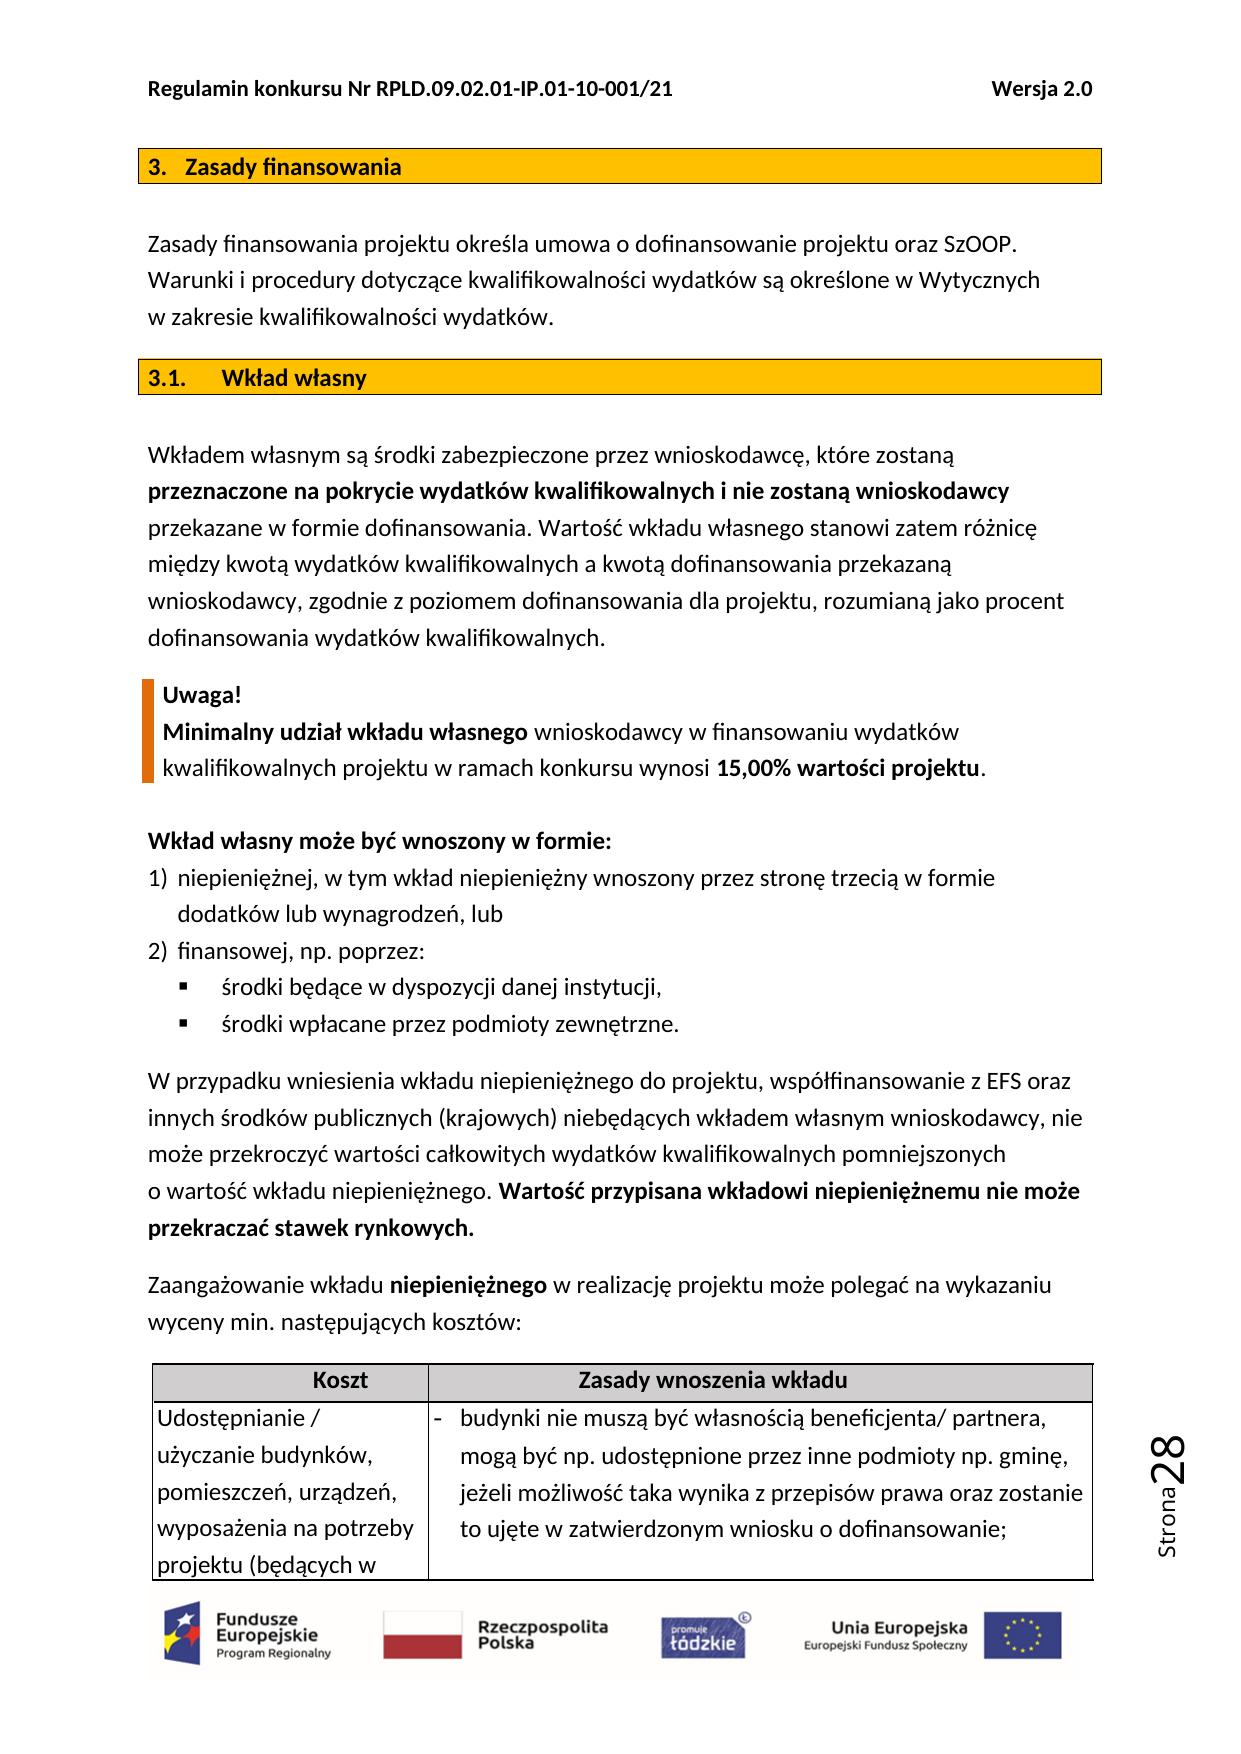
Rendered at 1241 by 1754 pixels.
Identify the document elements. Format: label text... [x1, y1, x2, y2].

list niepieniężnej, w tym wkład niepieniężny wnoszony przez stronę trzecią w formie dodatków lub wynagrodzeń, lub [148, 862, 1092, 929]
text Zaangażowanie wkładu niepieniężnego w realizację projektu może polegać na wykazaniu wyceny min. następujących kosztów: [148, 1269, 1092, 1336]
list środki będące w dyspozycji danej instytucji, [177, 972, 1092, 1002]
table_header Koszt [153, 1365, 428, 1401]
text Uwaga! [154, 679, 1092, 709]
list Zasady finansowania [139, 149, 1101, 183]
picture [147, 1585, 1079, 1681]
text W przypadku wniesienia wkładu niepieniężnego do projektu, współfinansowanie z EFS oraz innych środków publicznych (krajowych) niebędących wkładem własnym wnioskodawcy, nie może przekroczyć wartości całkowitych wydatków kwalifikowalnych pomniejszonych o wartość wkładu niepieniężnego. Wartość przypisana wkładowi niepieniężnemu nie może przekraczać stawek rynkowych. [148, 1066, 1092, 1242]
text Wkład własny może być wnoszony w formie: [148, 825, 1092, 856]
text Zasady finansowania projektu określa umowa o dofinansowanie projektu oraz SzOOP. Warunki i procedury dotyczące kwalifikowalności wydatków są określone w Wytycznych w zakresie kwalifikowalności wydatków. [148, 228, 1092, 332]
list finansowej, np. poprzez: [148, 935, 1092, 966]
text Minimalny udział wkładu własnego wnioskodawcy w finansowaniu wydatków kwalifikowalnych projektu w ramach konkursu wynosi 15,00% wartości projektu. [154, 716, 1092, 783]
list środki wpłacane przez podmioty zewnętrzne. [177, 1008, 1092, 1039]
list Wkład własny [139, 360, 1101, 394]
table_header Zasady wnoszenia wkładu [429, 1365, 1092, 1401]
text Wkładem własnym są środki zabezpieczone przez wnioskodawcę, które zostaną przeznaczone na pokrycie wydatków kwalifikowalnych i nie zostaną wnioskodawcy przekazane w formie dofinansowania. Wartość wkładu własnego stanowi zatem różnicę między kwotą wydatków kwalifikowalnych a kwotą dofinansowania przekazaną wnioskodawcy, zgodnie z poziomem dofinansowania dla projektu, rozumianą jako procent dofinansowania wydatków kwalifikowalnych. [148, 439, 1092, 652]
table_cell Udostępnianie / użyczanie budynków, pomieszczeń, urządzeń, wyposażenia na potrzeby projektu (będących w posiadaniu danego podmiotu) [153, 1402, 428, 1579]
